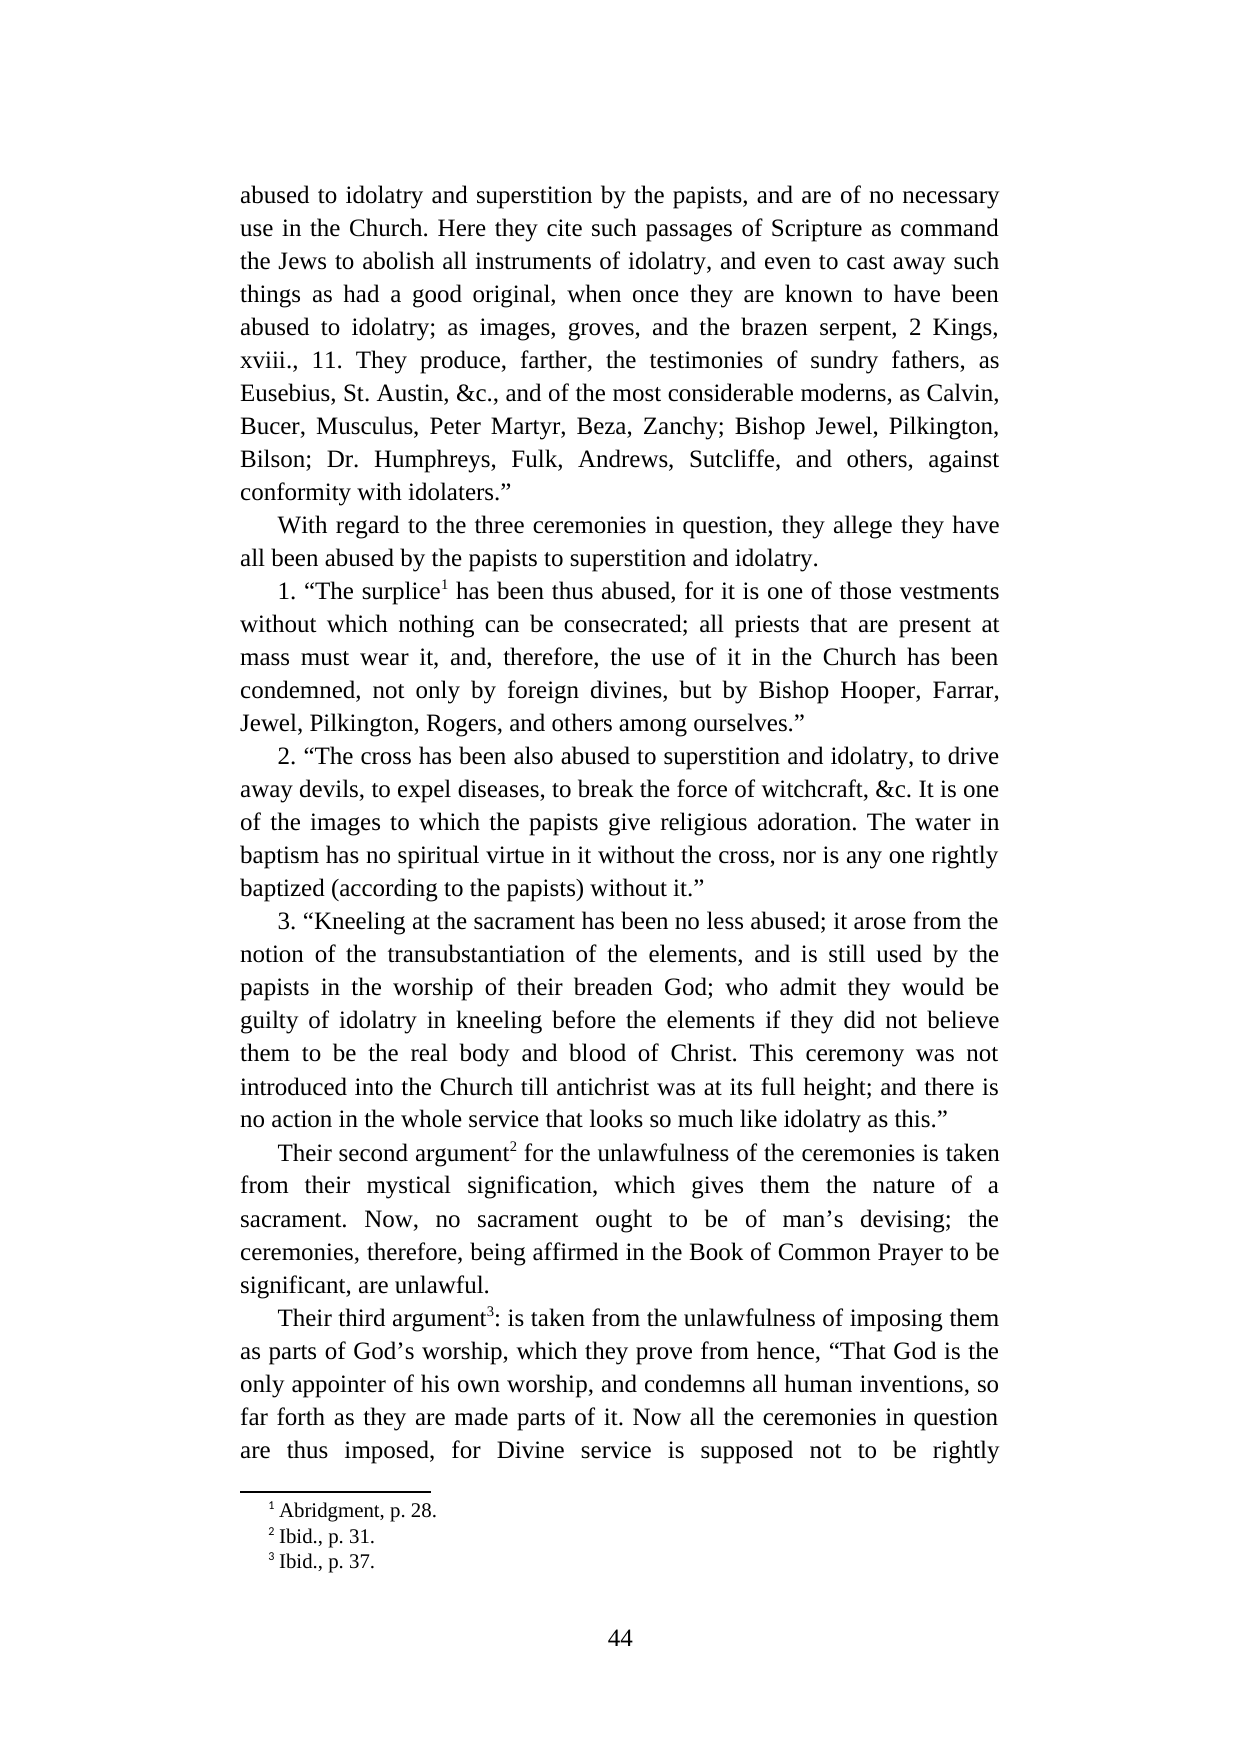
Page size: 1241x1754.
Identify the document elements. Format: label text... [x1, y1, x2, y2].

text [240, 180, 1000, 506]
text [240, 1303, 1000, 1463]
text 2. “The cross has been also abused to superstition and idolatry, to drive away devils, to expel diseases, to break the force of witchcraft, &c. It is one of the images to which the papists give religious adoration. The water in baptism has no spiritual virtue in it without the cross, nor is any one rightly baptized (according to the papists) without it.” [240, 741, 1000, 902]
text 3. “Kneeling at the sacrament has been no less abused; it arose from the notion of the transubstantiation of the elements, and is still used by the papists in the worship of their breaden God; who admit they would be guilty of idolatry in kneeling before the elements if they did not believe them to be the real body and blood of Christ. This ceremony was not introduced into the Church till antichrist was at its full height; and there is no action in the whole service that looks so much like idolatry as this.” [240, 906, 1000, 1133]
text Their second argument for the unlawfulness of the ceremonies is taken from their mystical signification, which gives them the nature of a sacrament. Now, no sacrament ought to be of man’s devising; the ceremonies, therefore, being affirmed in the Book of Common Prayer to be significant, are unlawful. [240, 1138, 1000, 1298]
text With regard to the three ceremonies in question, they allege they have all been abused by the papists to superstition and idolatry. [240, 510, 1000, 572]
text 1. “The surplice has been thus abused, for it is one of those vestments without which nothing can be consecrated; all priests that are present at mass must wear it, and, therefore, the use of it in the Church has been condemned, not only by foreign divines, but by Bishop Hooper, Farrar, Jewel, Pilkington, Rogers, and others among ourselves.” [240, 576, 1000, 737]
